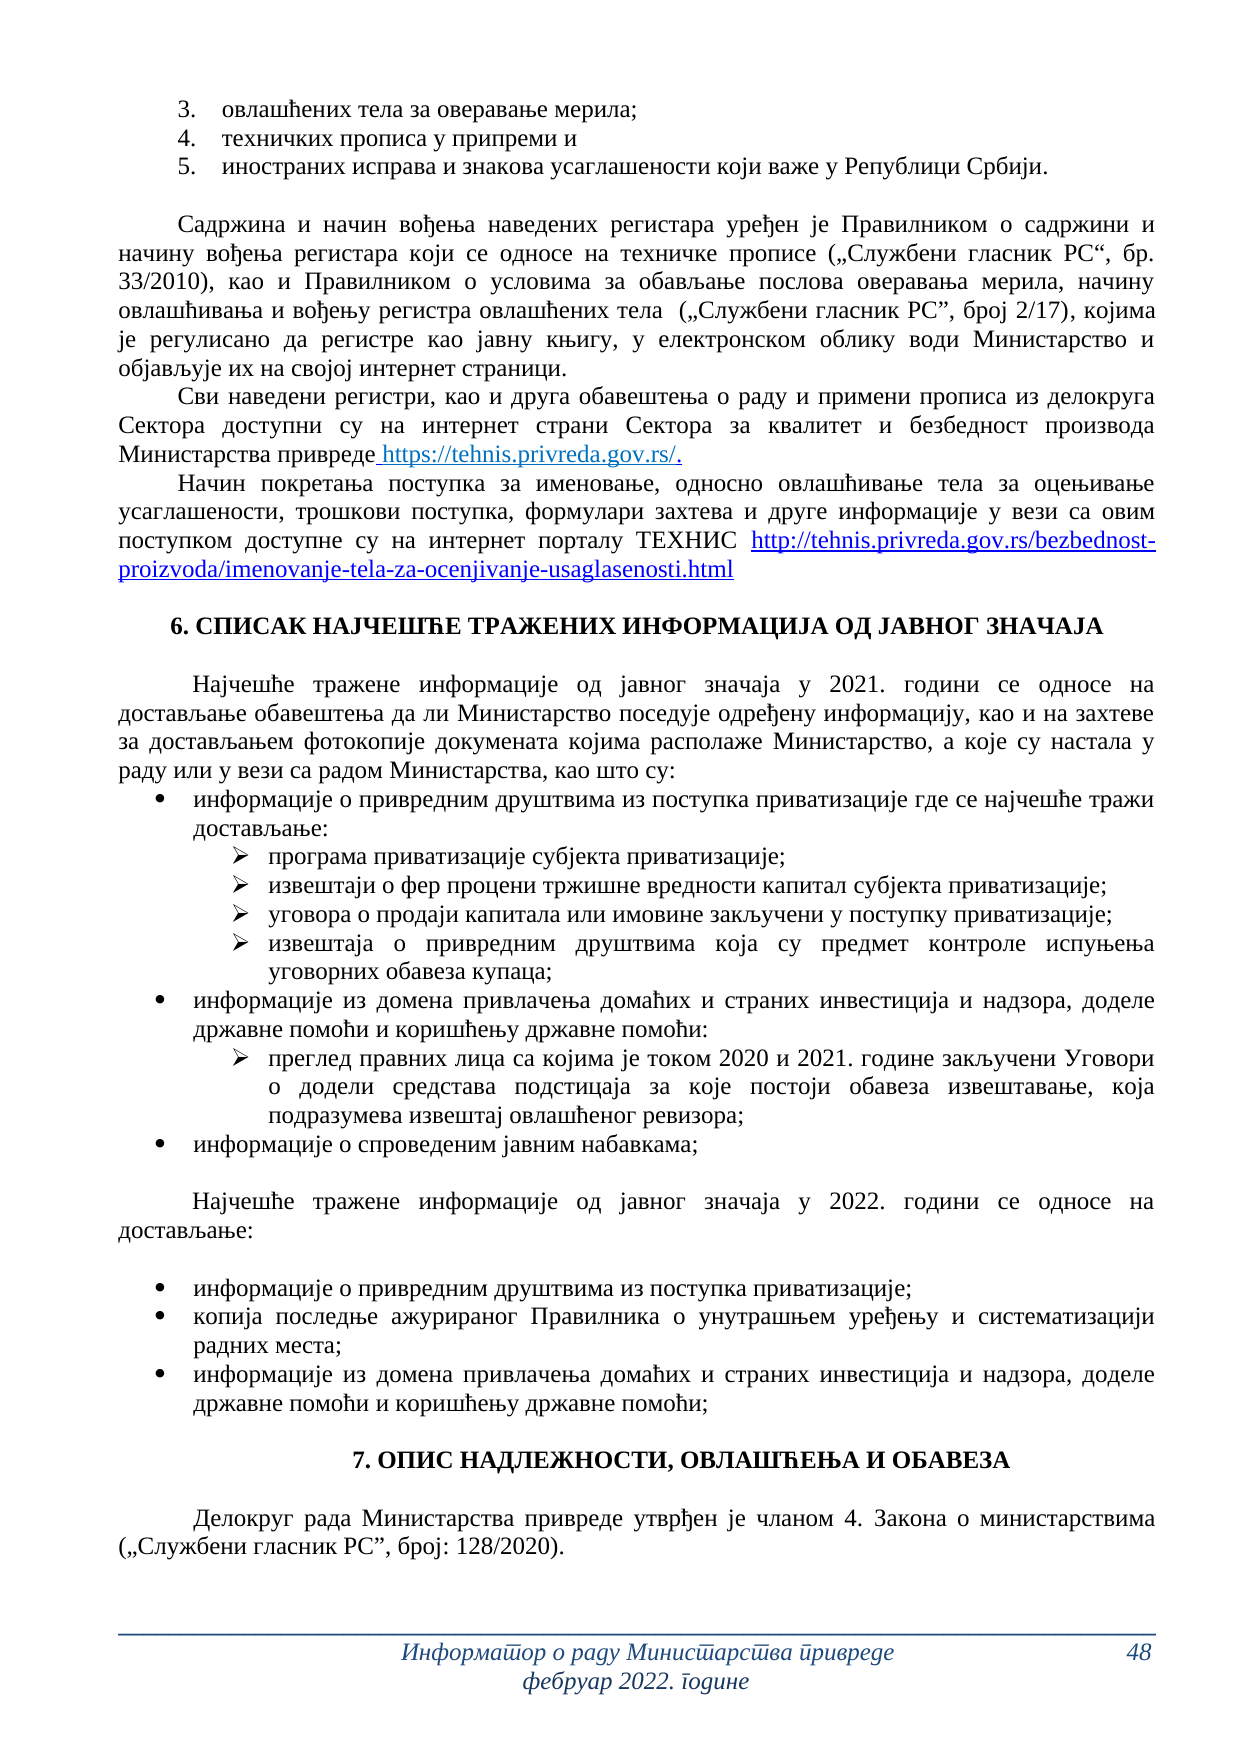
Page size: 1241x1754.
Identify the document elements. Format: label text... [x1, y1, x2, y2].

list информације о привредним друштвима из поступка приватизације где се најчешће тражи достављање: [156, 784, 1156, 841]
text Делокруг рада Министарства привреде утврђен је чланом 4. Закона о министарствима („Службени гласник РСˮ, број: 128/2020). [118, 1503, 1156, 1560]
text 6. СПИСАК НАЈЧЕШЋЕ ТРАЖЕНИХ ИНФОРМАЦИЈА ОД ЈАВНОГ ЗНАЧАЈА [118, 611, 1156, 640]
list преглед правних лица са којима је током 2020 и 2021. године закључени Уговори о додели средстава подстицаја за које постоји обавеза извештавање, која подразумева извештај овлашћеног ревизора; [231, 1043, 1156, 1129]
list техничких прописа у припреми и [118, 123, 1156, 151]
list информације из домена привлачења домаћих и страних инвестиција и надзора, доделе државне помоћи и коришћењу државне помоћи: [156, 985, 1156, 1043]
text 7. ОПИС НАДЛЕЖНОСТИ, ОВЛАШЋЕЊА И ОБАВЕЗА [148, 1445, 1156, 1474]
list извештаја о привредним друштвима која су предмет контроле испуњења уговорних обавеза купаца; [231, 928, 1156, 985]
list програма приватизације субјекта приватизације; [231, 841, 1156, 870]
list информације о спроведеним јавним набавкама; [156, 1129, 1156, 1158]
list овлашћених тела за оверавање мерила; [118, 94, 1156, 123]
text Садржина и начин вођења наведених регистара уређен је Правилником о садржини и начину вођења регистара који се односе на техничке прописе („Службени гласник РС“, бр. 33/2010), као и Правилником о условима за обављање послова оверавања мерила, начину овлашћивања и вођењу регистра овлашћених тела („Службени гласник РС”, број 2/17), којимa је регулисано да регистре као јавну књигу, у електронском облику води Министарство и објављује их на својој интернет страници. [118, 209, 1156, 381]
list иностраних исправа и знакова усаглашености који важе у Републици Србији. [118, 151, 1156, 180]
text Најчешће тражене информације од јавног значаја у 2021. години се односе на достављање обавештења да ли Министарство поседује одређену информацију, као и на захтеве за достављањем фотокопије докумената којима располаже Министарство, а које су настала у раду или у вези са радом Министарства, као што су: [118, 669, 1156, 784]
text Најчешће тражене информације од јавног значаја у 2022. години се односе на достављање: [118, 1186, 1156, 1244]
list копија последње ажурираног Правилника о унутрашњем уређењу и систематизацији радних места; [156, 1301, 1156, 1359]
list извештаји о фер процени тржишне вредности капитал субјекта приватизације; [231, 870, 1156, 899]
list информацијe о привредним друштвима из поступка приватизације; [156, 1273, 1156, 1301]
text Сви наведени регистри, као и друга обавештења о раду и примени прописа из делокруга Сектора доступни су на интернет страни Сектора за квалитет и безбедност производа Министарства привреде https://tehnis.privreda.gov.rs/. [118, 381, 1156, 468]
list информације из домена привлачења домаћих и страних инвестиција и надзора, доделе државне помоћи и коришћењу државне помоћи; [156, 1359, 1156, 1416]
list уговора о продаји капитала или имовине закључени у поступку приватизације; [231, 899, 1156, 928]
text Начин покретања поступка за именовање, односно овлашћивање тела за оцењивање усаглашености, трошкови поступка, формулари захтева и друге информације у вези са овим поступком доступне су на интернет порталу ТЕХНИС http://tehnis.privreda.gov.rs/bezbednost-proizvoda/imenovanje-tela-za-ocenjivanje-usaglasenosti.html [118, 468, 1156, 583]
